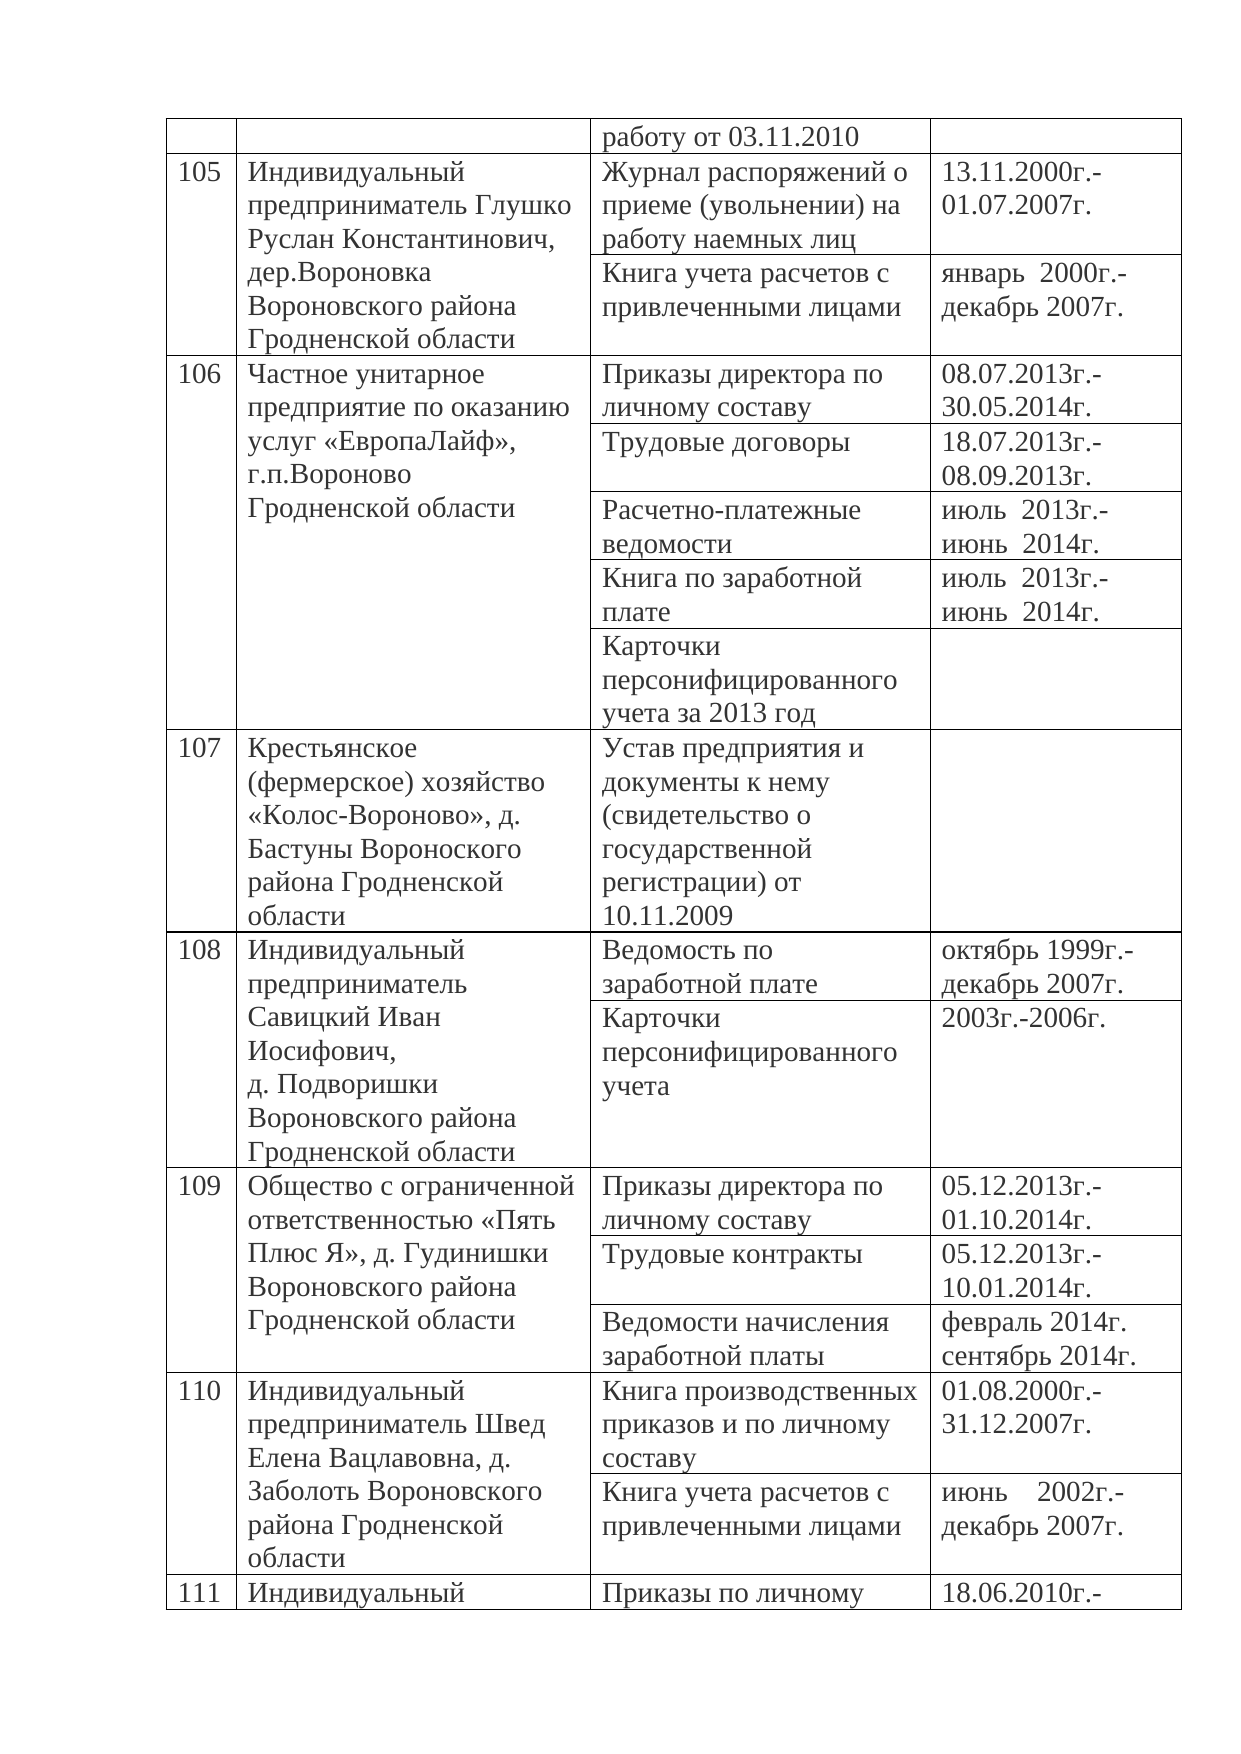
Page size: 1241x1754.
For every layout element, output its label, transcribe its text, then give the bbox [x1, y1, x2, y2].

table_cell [237, 1575, 590, 1608]
table_cell [931, 730, 1181, 931]
table_cell Карточки персонифицированного учета за 2013 год [591, 629, 930, 729]
table_cell Ведомость по заработной плате [591, 933, 930, 999]
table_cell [931, 1575, 1181, 1608]
table_cell 18.07.2013г.- 08.09.2013г. [931, 424, 1181, 491]
table_cell Книга учета расчетов с привлеченными лицами [591, 255, 930, 355]
table_cell 107 [167, 730, 236, 931]
table_cell Книга по заработной плате [591, 560, 930, 627]
table_cell февраль 2014г. сентябрь 2014г. [931, 1305, 1181, 1372]
table_cell Устав предприятия и документы к нему (свидетельство о государственной регистрации) от 10.11.2009 [591, 730, 930, 931]
table_cell Ведомости начисления заработной платы [591, 1305, 930, 1372]
table_cell Книга учета расчетов с привлеченными лицами [591, 1474, 930, 1574]
table_cell июнь 2002г.- декабрь 2007г. [931, 1474, 1181, 1574]
table_cell 106 [167, 356, 236, 729]
table_cell январь 2000г.- декабрь 2007г. [931, 255, 1181, 355]
table_cell Крестьянское (фермерское) хозяйство «Колос-Вороново», д. Бастуны Вороноского района Гродненской области [237, 730, 590, 931]
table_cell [591, 119, 930, 153]
table_cell 111 [167, 1575, 236, 1608]
table_cell Индивидуальный предприниматель Савицкий Иван Иосифович, д. Подворишки Вороновского района Гродненской области [237, 933, 590, 1167]
table_cell октябрь 1999г.- декабрь 2007г. [931, 933, 1181, 999]
table_cell 108 [167, 933, 236, 1167]
table_cell [931, 629, 1181, 729]
table_cell 2003г.-2006г. [931, 1001, 1181, 1167]
table_cell 05.12.2013г.- 10.01.2014г. [931, 1236, 1181, 1303]
table_cell Расчетно-платежные ведомости [591, 492, 930, 559]
table_cell Журнал распоряжений о приеме (увольнении) на работу наемных лиц [591, 154, 930, 254]
table_cell 05.12.2013г.- 01.10.2014г. [931, 1168, 1181, 1235]
table_cell Трудовые договоры [591, 424, 930, 491]
table_cell 110 [167, 1373, 236, 1574]
table_cell 105 [167, 154, 236, 355]
table_cell Индивидуальный предприниматель Швед Елена Вацлавовна, д. Заболоть Вороновского района Гродненской области [237, 1373, 590, 1574]
table_cell Общество с ограниченной ответственностью «Пять Плюс Я», д. Гудинишки Вороновского района Гродненской области [237, 1168, 590, 1372]
table_cell 01.08.2000г.- 31.12.2007г. [931, 1373, 1181, 1473]
table_cell Книга производственных приказов и по личному составу [591, 1373, 930, 1473]
table_cell 109 [167, 1168, 236, 1372]
table_cell июль 2013г.- июнь 2014г. [931, 492, 1181, 559]
table_cell Приказы директора по личному составу [591, 1168, 930, 1235]
table_cell Частное унитарное предприятие по оказанию услуг «ЕвропаЛайф», г.п.Вороново Гродненской области [237, 356, 590, 729]
table_cell [931, 119, 1181, 153]
table_cell 08.07.2013г.- 30.05.2014г. [931, 356, 1181, 423]
table_cell Индивидуальный предприниматель Глушко Руслан Константинович, дер.Вороновка Вороновского района Гродненской области [237, 154, 590, 355]
table_cell Приказы директора по личному составу [591, 356, 930, 423]
table_cell Карточки персонифицированного учета [591, 1001, 930, 1167]
table_cell Трудовые контракты [591, 1236, 930, 1303]
table_cell 13.11.2000г.- 01.07.2007г. [931, 154, 1181, 254]
table_cell июль 2013г.- июнь 2014г. [931, 560, 1181, 627]
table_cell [591, 1575, 930, 1608]
